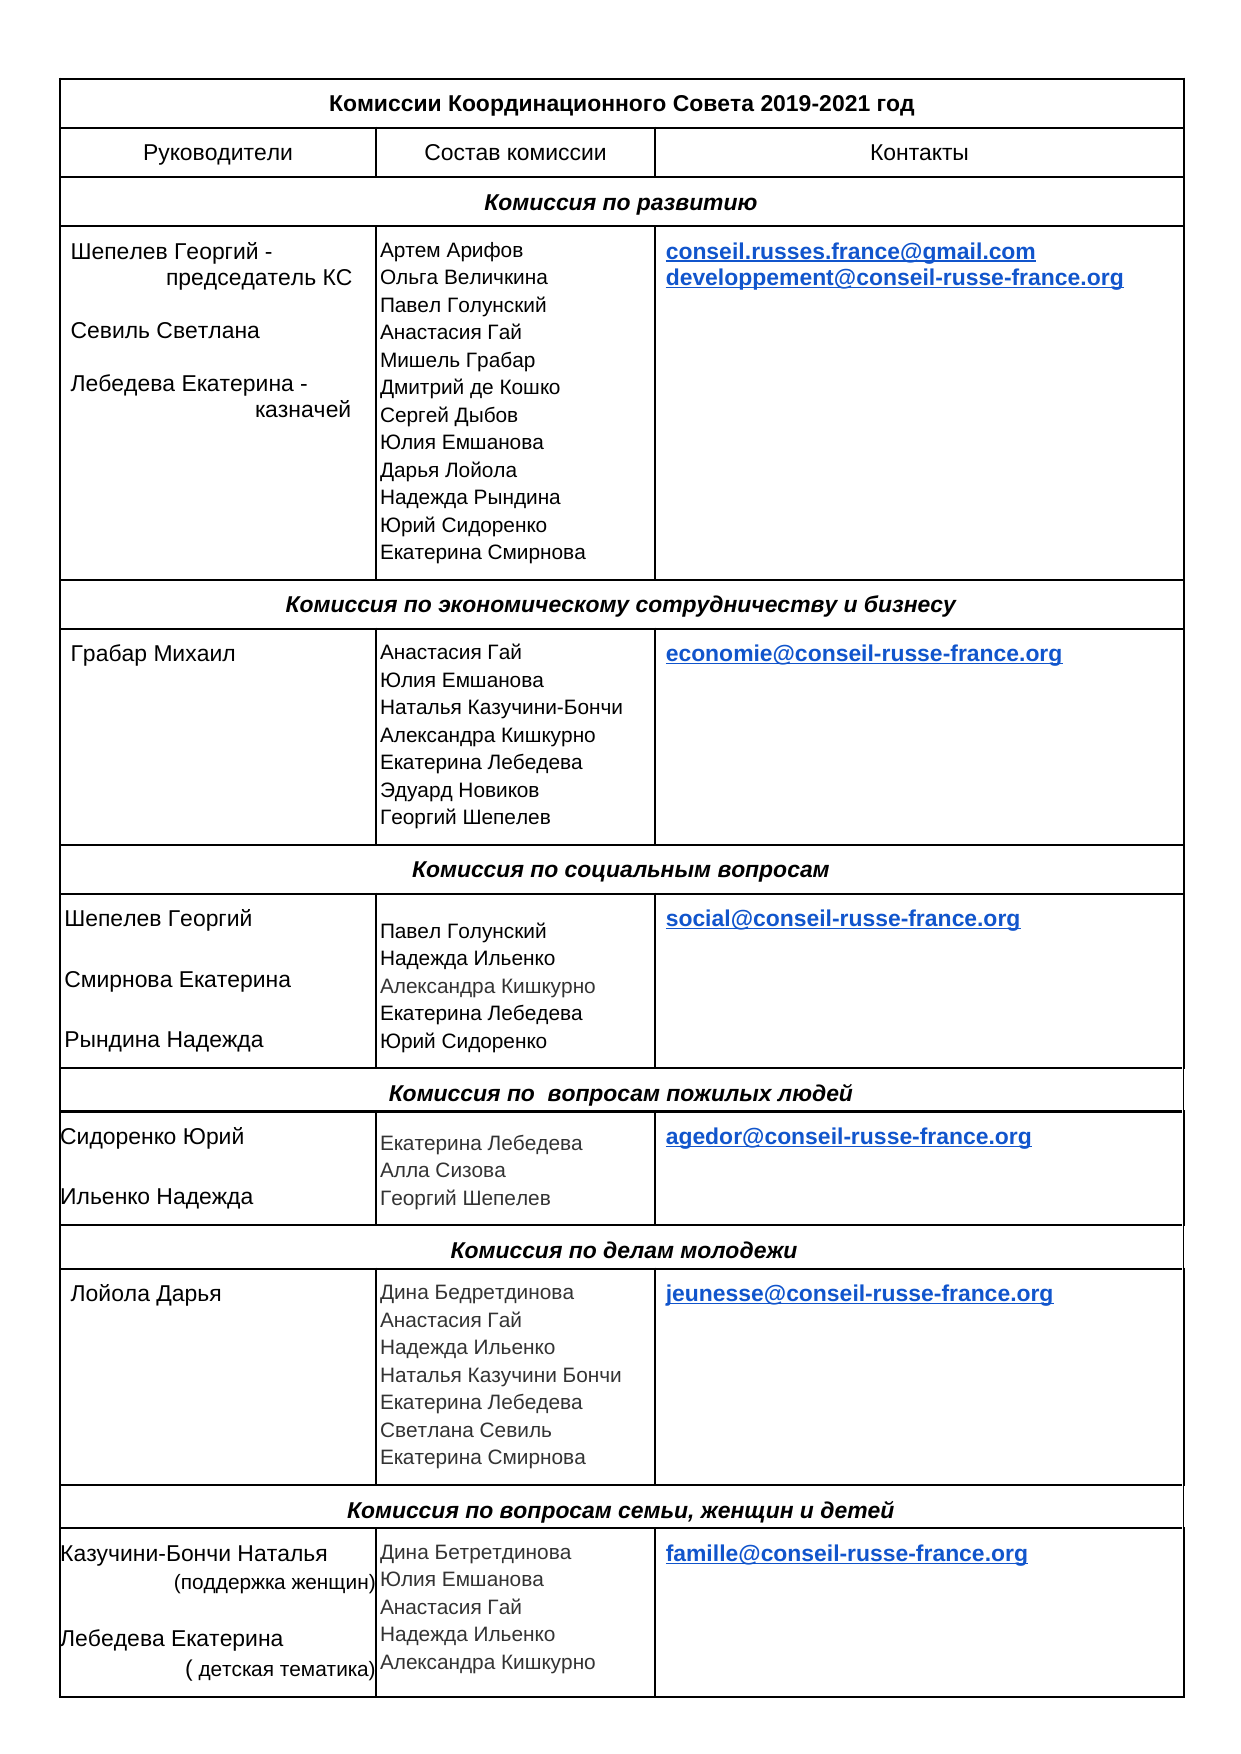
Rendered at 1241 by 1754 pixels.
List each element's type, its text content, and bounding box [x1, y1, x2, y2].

table_cell social@conseil-russe-france.org [656, 895, 1183, 1067]
table_cell economie@conseil-russe-france.org [656, 630, 1183, 843]
table_cell Контакты [656, 129, 1183, 176]
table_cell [656, 1527, 1183, 1696]
table_cell Комиссия по экономическому сотрудничеству и бизнесу [61, 581, 1183, 628]
table_cell Екатерина Лебедева Алла Сизова Георгий Шепелев [377, 1113, 654, 1224]
table_cell jeunesse@conseil-russe-france.org [656, 1268, 1183, 1483]
table_cell Руководители [61, 129, 375, 176]
table_cell Комиссия по делам молодежи [61, 1224, 1183, 1268]
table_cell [377, 1529, 654, 1696]
table_cell Комиссия по развитию [61, 178, 1183, 225]
table_cell Комиссия по социальным вопросам [61, 846, 1183, 893]
table_cell Анастасия Гай Юлия Емшанова Наталья Казучини-Бончи Александра Кишкурно Екатерина Лебедева Эдуард Новиков Георгий Шепелев [377, 630, 654, 843]
table_cell Павел Голунский Надежда Ильенко Александра Кишкурно Екатерина Лебедева Юрий Сидоренко [377, 895, 654, 1067]
table_cell Лойола Дарья [61, 1270, 375, 1483]
table_cell Шепелев Георгий - председатель КС Севиль Светлана Лебедева Екатерина - казначей [61, 227, 375, 578]
table_cell Состав комиссии [377, 129, 654, 176]
table_header Комиссии Координационного Совета 2019-2021 год [61, 80, 1183, 127]
table_cell agedor@conseil-russe-france.org [656, 1110, 1183, 1224]
table_cell Комиссия по вопросам пожилых людей [61, 1067, 1183, 1110]
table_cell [61, 1529, 375, 1696]
table_cell Комиссия по вопросам семьи, женщин и детей [61, 1484, 1183, 1527]
table_cell Грабар Михаил [61, 630, 375, 843]
table_cell Сидоренко Юрий Ильенко Надежда [61, 1113, 375, 1224]
table_cell Дина Бедретдинова Анастасия Гай Надежда Ильенко Наталья Казучини Бончи Екатерина Лебедева Светлана Севиль Екатерина Смирнова [377, 1270, 654, 1483]
table_cell Артем Арифов Ольга Величкина Павел Голунский Анастасия Гай Мишель Грабар Дмитрий де Кошко Сергей Дыбов Юлия Емшанова Дарья Лойола Надежда Рындина Юрий Сидоренко Екатерина Смирнова [377, 227, 654, 578]
table_cell conseil.russes.france@gmail.com developpement@conseil-russe-france.org [656, 227, 1183, 578]
table_cell Шепелев Георгий Смирнова Екатерина Рындина Надежда [61, 895, 375, 1067]
